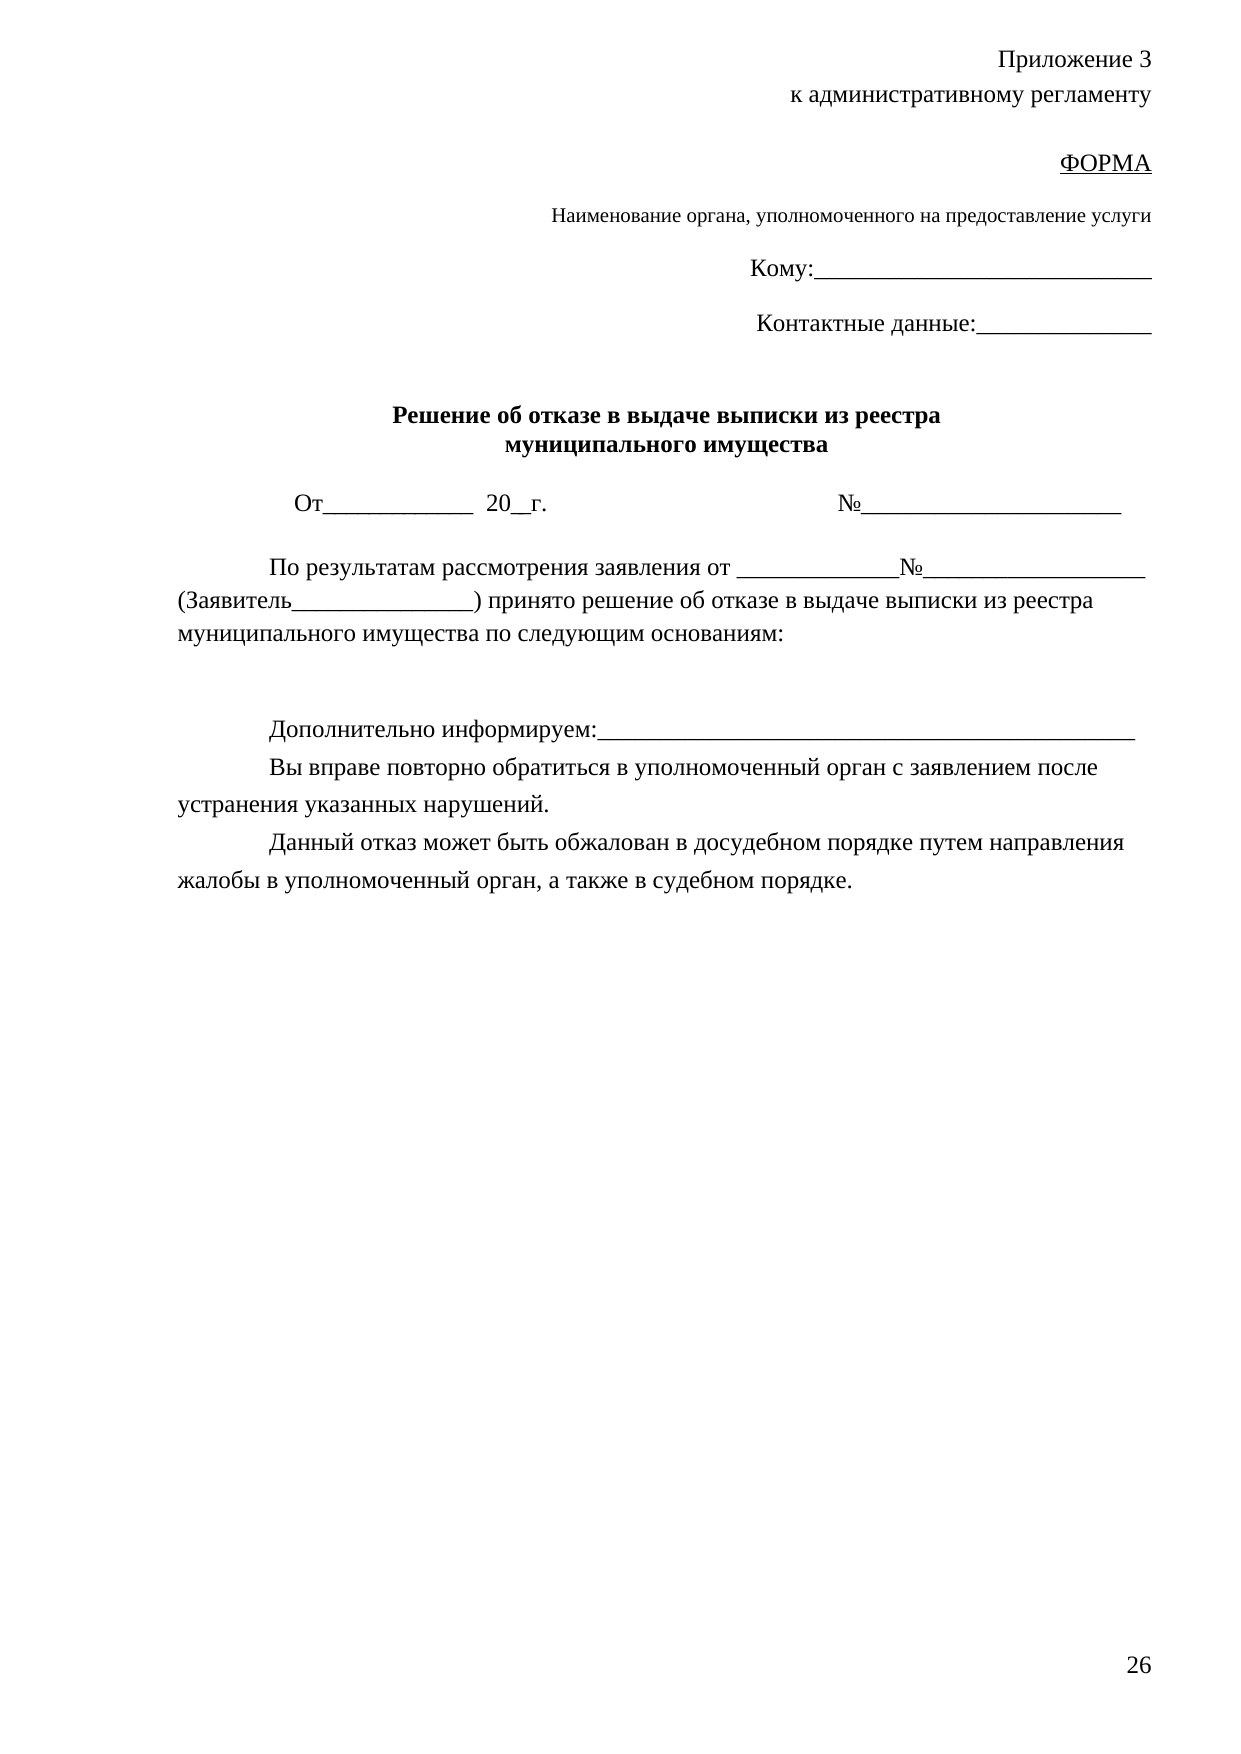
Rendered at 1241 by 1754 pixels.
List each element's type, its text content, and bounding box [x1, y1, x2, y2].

text ФОРМА [177, 148, 1152, 176]
text муниципального имущества [181, 429, 1152, 459]
text муниципального имущества по следующим основаниям: [177, 615, 1152, 648]
text Наименование органа, уполномоченного на предоставление услуги [177, 203, 1152, 227]
text к административному регламенту [709, 79, 1152, 107]
text Кому:___________________________ [177, 253, 1152, 281]
text Вы вправе повторно обратиться в уполномоченный орган с заявлением после устранения указанных нарушений. [177, 744, 1152, 820]
text Контактные данные:______________ [546, 308, 1152, 337]
text (Заявитель ) принято решение об отказе в выдаче выписки из реестра [177, 582, 1152, 615]
text По результатам рассмотрения заявления от _____________№ ___________ [269, 549, 1152, 582]
text От 20 г. № [294, 488, 1152, 517]
text Дополнительно информируем:___________________________________________ [269, 707, 1152, 744]
text Данный отказ может быть обжалован в досудебном порядке путем направления жалобы в уполномоченный орган, а также в судебном порядке. [177, 820, 1152, 896]
text Решение об отказе в выдаче выписки из реестра [181, 400, 1152, 429]
text Приложение 3 [709, 44, 1152, 73]
